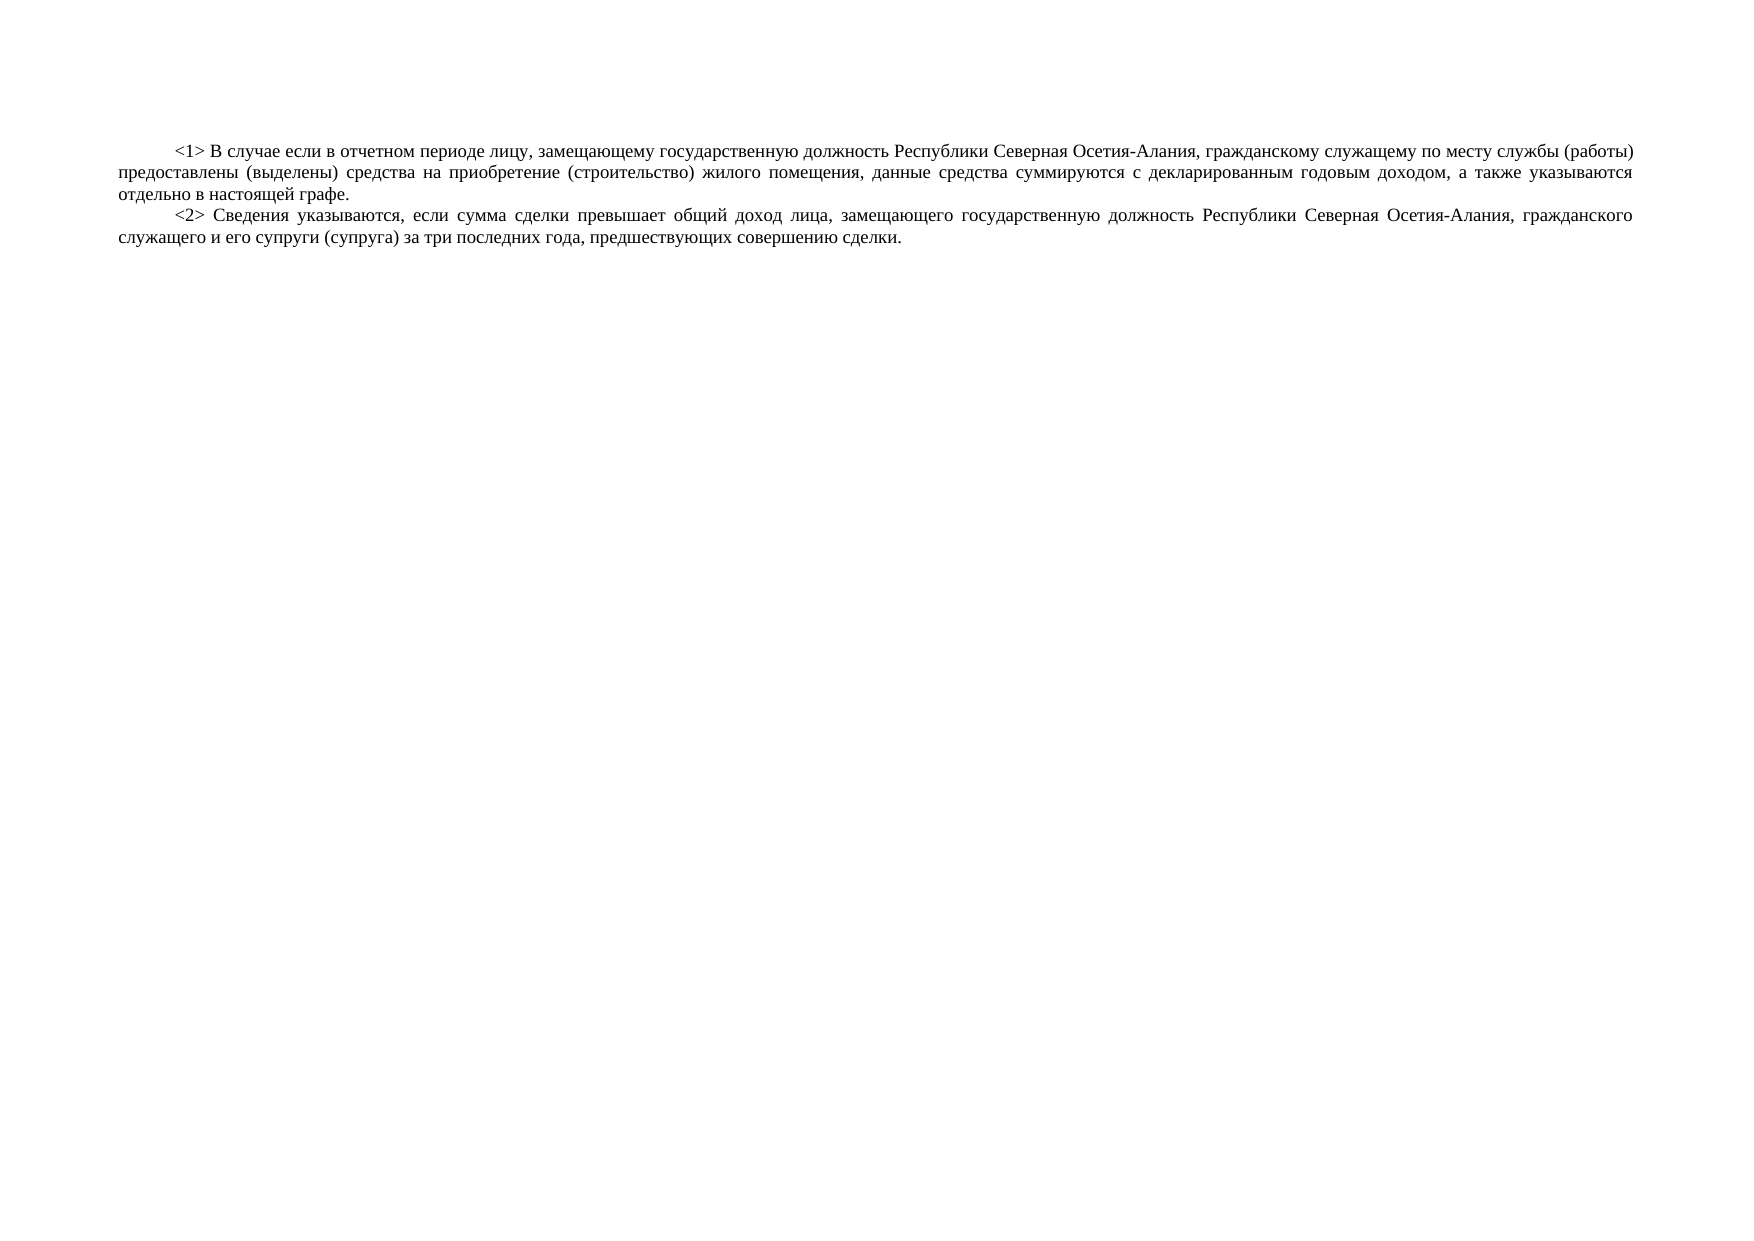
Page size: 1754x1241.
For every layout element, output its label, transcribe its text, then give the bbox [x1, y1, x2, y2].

text <1> В случае если в отчетном периоде лицу, замещающему государственную должность Республики Северная Осетия-Алания, гражданскому служащему по месту службы (работы) предоставлены (выделены) средства на приобретение (строительство) жилого помещения, данные средства суммируются с декларированным годовым доходом, а также указываются отдельно в настоящей графе. [118, 140, 1636, 204]
text <2> Сведения указываются, если сумма сделки превышает общий доход лица, замещающего государственную должность Республики Северная Осетия-Алания, гражданского служащего и его супруги (супруга) за три последних года, предшествующих совершению сделки. [118, 204, 1636, 247]
